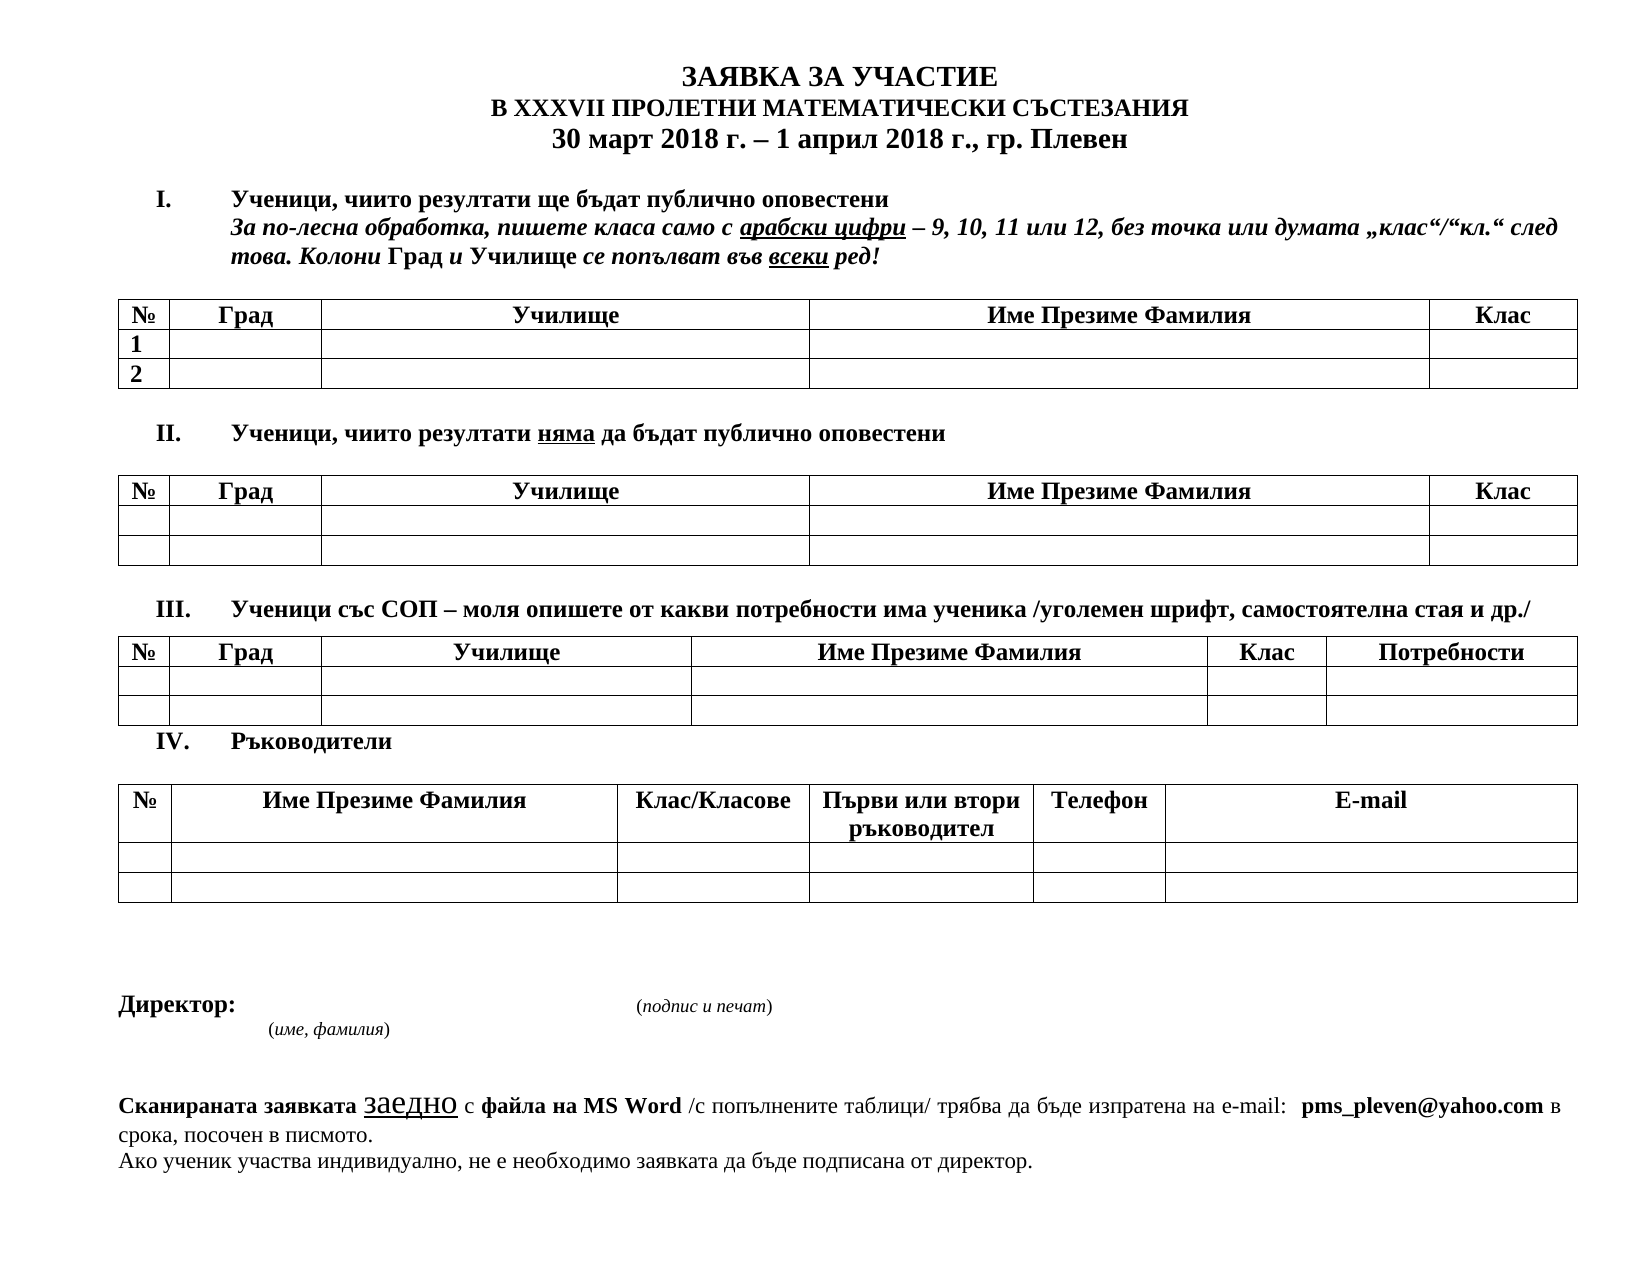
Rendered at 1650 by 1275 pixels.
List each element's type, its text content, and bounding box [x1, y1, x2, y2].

table_header Клас/Класове [618, 785, 809, 842]
list За по-лесна обработка, пишете класа само с арабски цифри – 9, 10, 11 или 12, без точка или думата „клас“/“кл.“ след това. Колони Град и Училище се попълват във всеки ред! [231, 212, 1561, 270]
table_cell [1166, 873, 1577, 902]
table_header Училище [322, 637, 691, 666]
table_header № [119, 785, 171, 842]
text Ако ученик участва индивидуално, не е необходимо заявката да бъде подписана от директор. [118, 1147, 1561, 1173]
table_cell [618, 873, 809, 902]
table_cell [1208, 696, 1326, 725]
table_cell 1 [119, 330, 169, 358]
table_cell [1208, 667, 1326, 695]
table_header Име Презиме Фамилия [692, 637, 1207, 666]
table_header Клас [1430, 300, 1577, 328]
table_header Клас [1208, 637, 1326, 666]
table_cell [810, 843, 1033, 872]
table_cell [322, 506, 809, 535]
table_cell [170, 359, 321, 388]
table_cell [119, 667, 169, 695]
table_cell [119, 843, 171, 872]
text (име, фамилия) [193, 1018, 1561, 1039]
table_cell [170, 506, 321, 535]
table_cell [1430, 359, 1577, 388]
table_header Телефон [1034, 785, 1165, 842]
table_header Име Презиме Фамилия [172, 785, 617, 842]
table_cell [170, 536, 321, 565]
table_cell [810, 873, 1033, 902]
table_cell [1430, 330, 1577, 358]
text Сканираната заявката заедно с файла на MS Word /с попълнените таблици/ трябва да бъде изпратена на e-mail: pms_pleven@yahoo.com в срока, посочен в писмото. [118, 1082, 1561, 1147]
table_cell [170, 330, 321, 358]
list Ръководители [156, 726, 1561, 755]
list Ученици, чиито резултати няма да бъдат публично оповестени [156, 418, 1561, 447]
table_header Град [170, 300, 321, 328]
table_cell [1430, 536, 1577, 565]
table_cell [119, 536, 169, 565]
table_header E-mail [1166, 785, 1577, 842]
table_cell [322, 536, 809, 565]
table_cell [692, 696, 1207, 725]
table_header Първи или втори ръководител [810, 785, 1033, 842]
list Ученици, чиито резултати ще бъдат публично оповестени [156, 184, 1561, 212]
table_cell [119, 506, 169, 535]
table_header Клас [1430, 476, 1577, 505]
table_cell [810, 536, 1429, 565]
table_cell [322, 667, 691, 695]
table_cell [1430, 506, 1577, 535]
list Ученици със СОП – моля опишете от какви потребности има ученика /уголемен шрифт, самостоятелна стая и др./ [155, 594, 1561, 623]
table_cell [810, 359, 1429, 388]
table_cell [1327, 667, 1577, 695]
table_cell [322, 359, 809, 388]
table_cell [810, 330, 1429, 358]
table_cell [618, 843, 809, 872]
table_cell [1034, 873, 1165, 902]
table_cell [170, 696, 321, 725]
table_cell [119, 873, 171, 902]
table_header Потребности [1327, 637, 1577, 666]
table_header № [119, 637, 169, 666]
table_cell [172, 843, 617, 872]
table_header № [119, 476, 169, 505]
table_cell [1034, 843, 1165, 872]
text Директор: (подпис и печат) [118, 989, 1561, 1018]
table_header № [119, 300, 169, 328]
table_header Име Презиме Фамилия [810, 476, 1429, 505]
table_cell [322, 696, 691, 725]
table_cell [170, 667, 321, 695]
table_cell [1327, 696, 1577, 725]
table_cell [810, 506, 1429, 535]
table_header Град [170, 476, 321, 505]
table_cell [692, 667, 1207, 695]
table_header Училище [322, 300, 809, 328]
table_cell [1166, 843, 1577, 872]
table_cell [119, 696, 169, 725]
text В XXXVII ПРОЛЕТНИ МАТЕМАТИЧЕСКИ СЪСТЕЗАНИЯ [118, 93, 1561, 121]
table_header Име Презиме Фамилия [810, 300, 1429, 328]
table_cell 2 [119, 359, 169, 388]
text ЗАЯВКА ЗА УЧАСТИЕ [118, 59, 1561, 93]
table_cell [322, 330, 809, 358]
table_cell [172, 873, 617, 902]
table_header Град [170, 637, 321, 666]
table_header Училище [322, 476, 809, 505]
text 30 март 2018 г. – 1 април 2018 г., гр. Плевен [118, 121, 1561, 155]
